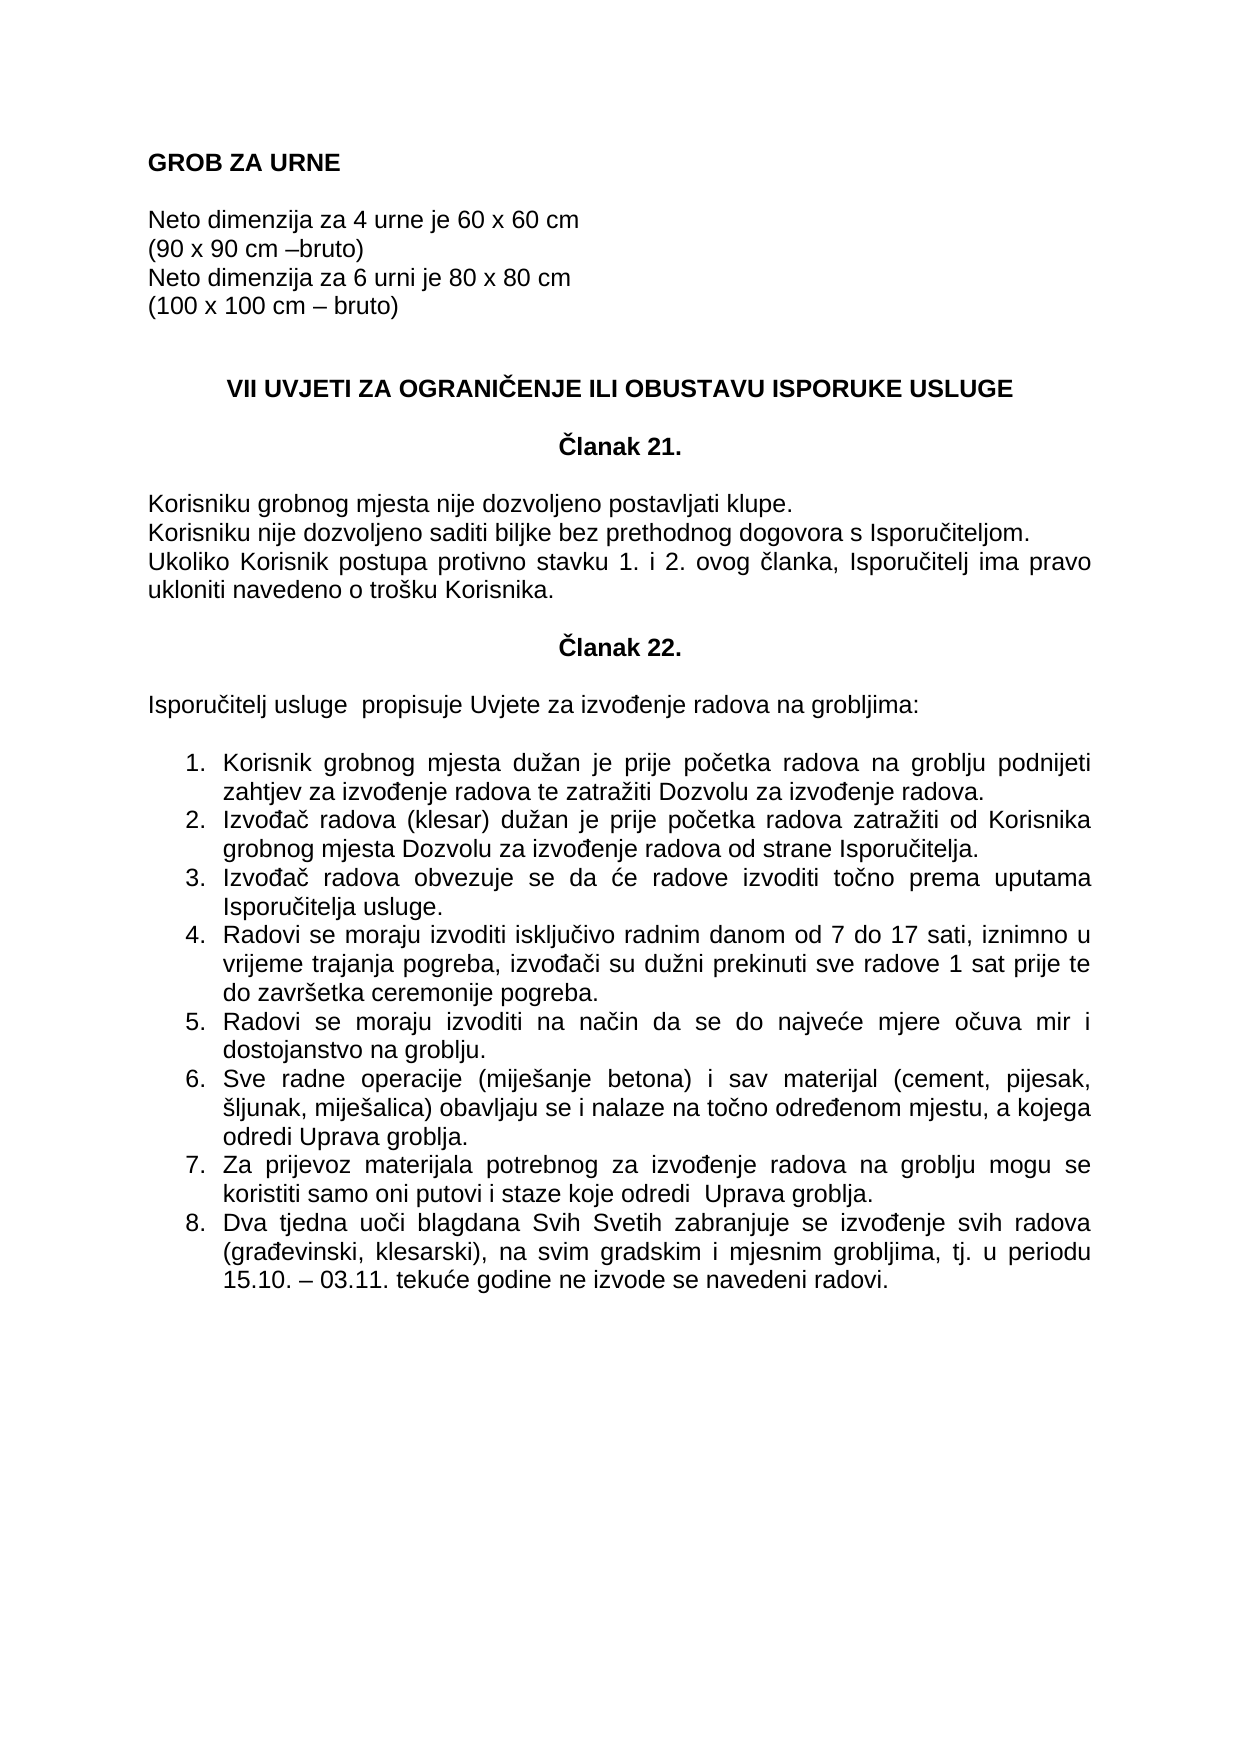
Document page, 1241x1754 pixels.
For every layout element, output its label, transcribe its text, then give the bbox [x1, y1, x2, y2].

text VII UVJETI ZA OGRANIČENJE ILI OBUSTAVU ISPORUKE USLUGE [148, 374, 1093, 403]
list Korisnik grobnog mjesta dužan je prije početka radova na groblju podnijeti zahtjev za izvođenje radova te zatražiti Dozvolu za izvođenje radova. [185, 748, 1093, 805]
list Izvođač radova (klesar) dužan je prije početka radova zatražiti od Korisnika grobnog mjesta Dozvolu za izvođenje radova od strane Isporučitelja. [185, 805, 1093, 863]
text (90 x 90 cm –bruto) [148, 234, 1093, 263]
list Radovi se moraju izvoditi isključivo radnim danom od 7 do 17 sati, iznimno u vrijeme trajanja pogreba, izvođači su dužni prekinuti sve radove 1 sat prije te do završetka ceremonije pogreba. [185, 920, 1093, 1006]
text Isporučitelj usluge propisuje Uvjete za izvođenje radova na grobljima: [148, 690, 1093, 719]
list Za prijevoz materijala potrebnog za izvođenje radova na groblju mogu se koristiti samo oni putovi i staze koje odredi Uprava groblja. [185, 1150, 1093, 1208]
text Članak 21. [148, 431, 1093, 460]
list Izvođač radova obvezuje se da će radove izvoditi točno prema uputama Isporučitelja usluge. [185, 863, 1093, 920]
text GROB ZA URNE [148, 148, 1093, 176]
list Dva tjedna uoči blagdana Svih Svetih zabranjuje se izvođenje svih radova (građevinski, klesarski), na svim gradskim i mjesnim grobljima, tj. u periodu 15.10. – 03.11. tekuće godine ne izvode se navedeni radovi. [185, 1208, 1093, 1294]
text Korisniku grobnog mjesta nije dozvoljeno postavljati klupe. [148, 489, 1093, 518]
text Članak 22. [148, 633, 1093, 661]
text Ukoliko Korisnik postupa protivno stavku 1. i 2. ovog članka, Isporučitelj ima pravo ukloniti navedeno o trošku Korisnika. [148, 546, 1093, 604]
text Korisniku nije dozvoljeno saditi biljke bez prethodnog dogovora s Isporučiteljom. [148, 518, 1093, 546]
text (100 x 100 cm – bruto) [148, 291, 1093, 320]
list Sve radne operacije (miješanje betona) i sav materijal (cement, pijesak, šljunak, miješalica) obavljaju se i nalaze na točno određenom mjestu, a kojega odredi Uprava groblja. [185, 1064, 1093, 1150]
text Neto dimenzija za 6 urni je 80 x 80 cm [148, 263, 1093, 291]
list Radovi se moraju izvoditi na način da se do najveće mjere očuva mir i dostojanstvo na groblju. [185, 1006, 1093, 1064]
text Neto dimenzija za 4 urne je 60 x 60 cm [148, 205, 1093, 234]
